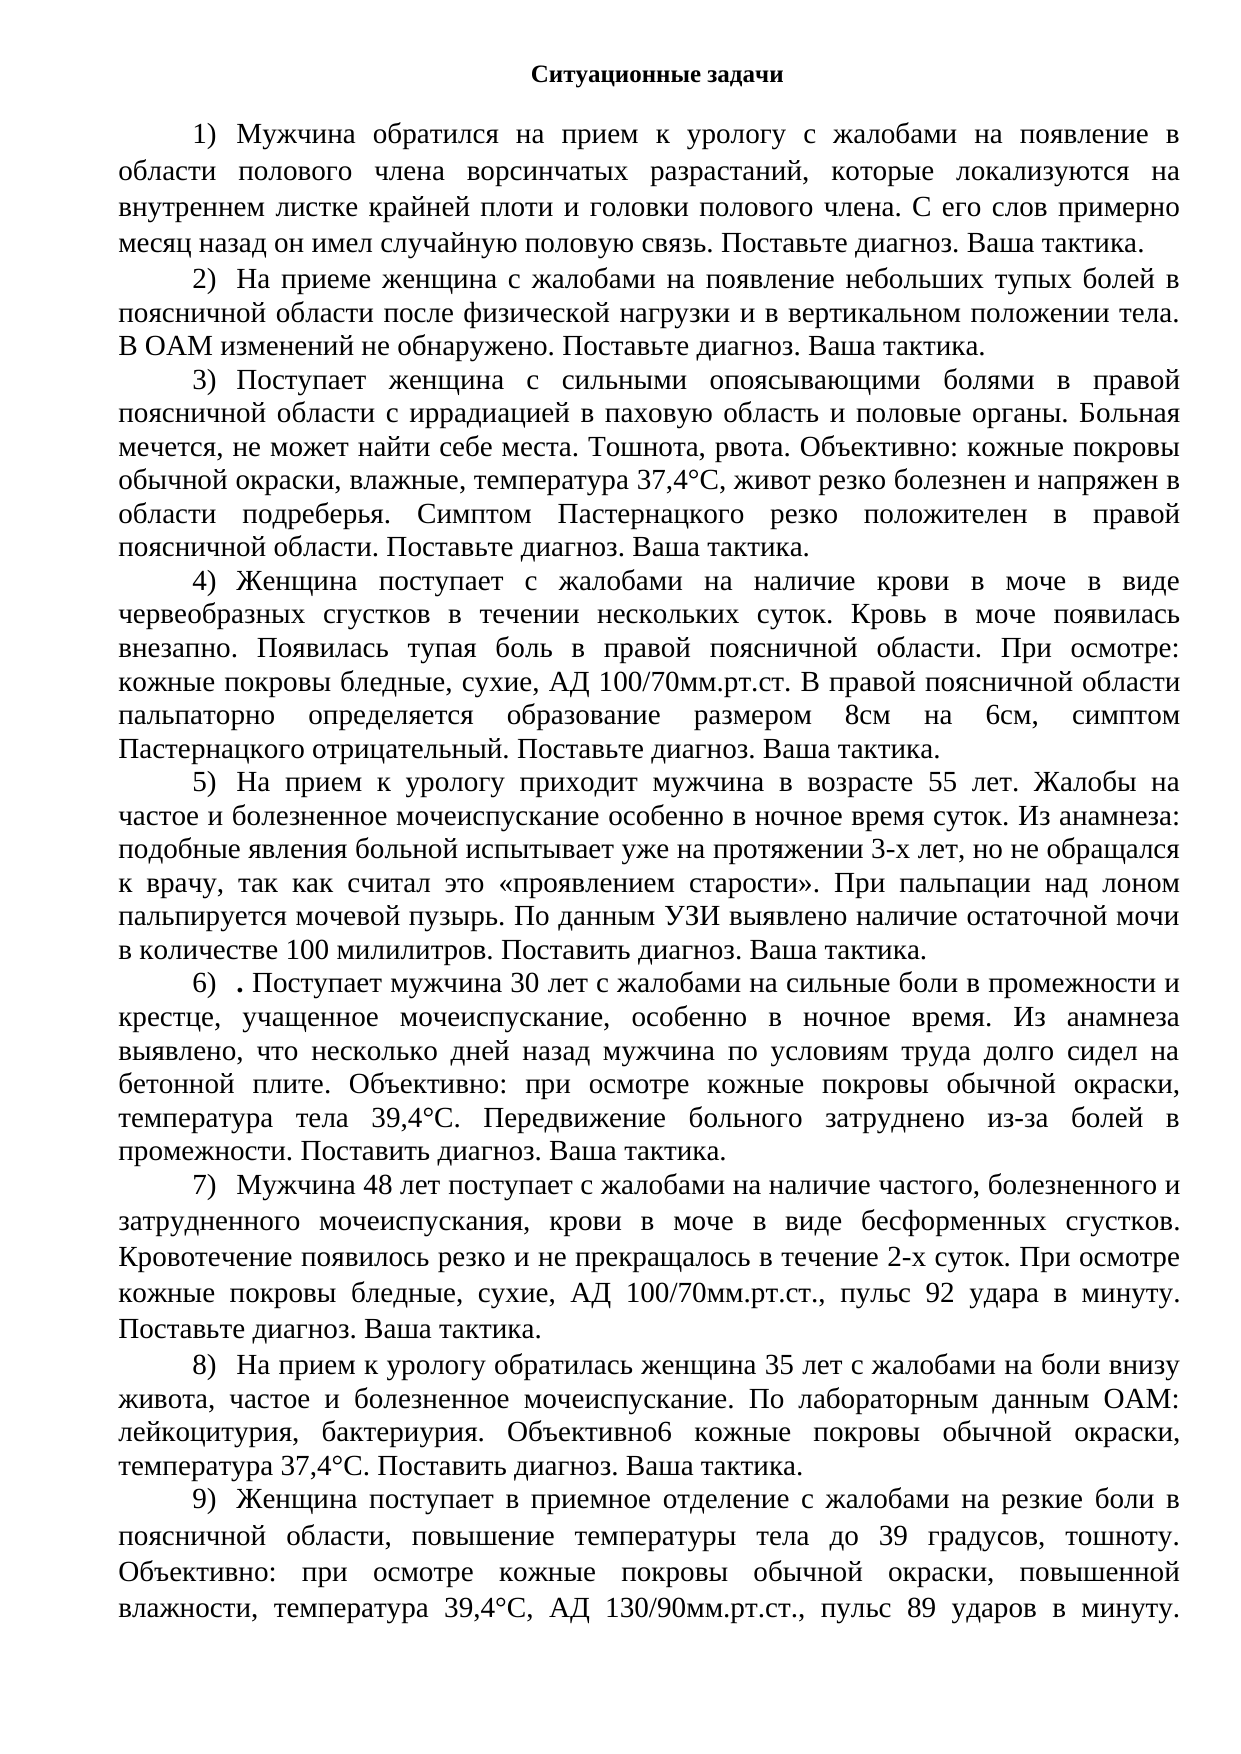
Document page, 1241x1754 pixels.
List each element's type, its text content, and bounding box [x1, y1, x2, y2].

list Мужчина обратился на прием к урологу с жалобами на появление в области полового члена ворсинчатых разрастаний, которые локализуются на внутреннем листке крайней плоти и головки полового члена. С его слов примерно месяц назад он имел случайную половую связь. Поставьте диагноз. Ваша тактика. [118, 117, 1181, 258]
list . Поступает мужчина 30 лет с жалобами на сильные боли в промежности и крестце, учащенное мочеиспускание, особенно в ночное время. Из анамнеза выявлено, что несколько дней назад мужчина по условиям труда долго сидел на бетонной плите. Объективно: при осмотре кожные покровы обычной окраски, температура тела 39,4°С. Передвижение больного затруднено из-за болей в промежности. Поставить диагноз. Ваша тактика. [118, 966, 1181, 1167]
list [118, 1482, 1181, 1624]
list Женщина поступает с жалобами на наличие крови в моче в виде червеобразных сгустков в течении нескольких суток. Кровь в моче появилась внезапно. Появилась тупая боль в правой поясничной области. При осмотре: кожные покровы бледные, сухие, АД 100/70мм.рт.ст. В правой поясничной области пальпаторно определяется образование размером 8см на 6см, симптом Пастернацкого отрицательный. Поставьте диагноз. Ваша тактика. [118, 563, 1181, 764]
list На приеме женщина с жалобами на появление небольших тупых болей в поясничной области после физической нагрузки и в вертикальном положении тела. В ОАМ изменений не обнаружено. Поставьте диагноз. Ваша тактика. [118, 261, 1181, 362]
list На прием к урологу обратилась женщина 35 лет с жалобами на боли внизу живота, частое и болезненное мочеиспускание. По лабораторным данным ОАМ: лейкоцитурия, бактериурия. Объективно6 кожные покровы обычной окраски, температура 37,4°С. Поставить диагноз. Ваша тактика. [118, 1347, 1181, 1482]
text Ситуационные задачи [59, 59, 1181, 88]
list Поступает женщина с сильными опоясывающими болями в правой поясничной области с иррадиацией в паховую область и половые органы. Больная мечется, не может найти себе места. Тошнота, рвота. Объективно: кожные покровы обычной окраски, влажные, температура 37,4°С, живот резко болезнен и напряжен в области подреберья. Симптом Пастернацкого резко положителен в правой поясничной области. Поставьте диагноз. Ваша тактика. [118, 362, 1181, 563]
list Мужчина 48 лет поступает с жалобами на наличие частого, болезненного и затрудненного мочеиспускания, крови в моче в виде бесформенных сгустков. Кровотечение появилось резко и не прекращалось в течение 2-х суток. При осмотре кожные покровы бледные, сухие, АД 100/70мм.рт.ст., пульс 92 удара в минуту. Поставьте диагноз. Ваша тактика. [118, 1167, 1181, 1345]
list На прием к урологу приходит мужчина в возрасте 55 лет. Жалобы на частое и болезненное мочеиспускание особенно в ночное время суток. Из анамнеза: подобные явления больной испытывает уже на протяжении 3-х лет, но не обращался к врачу, так как считал это «проявлением старости». При пальпации над лоном пальпируется мочевой пузырь. По данным УЗИ выявлено наличие остаточной мочи в количестве 100 милилитров. Поставить диагноз. Ваша тактика. [118, 764, 1181, 966]
